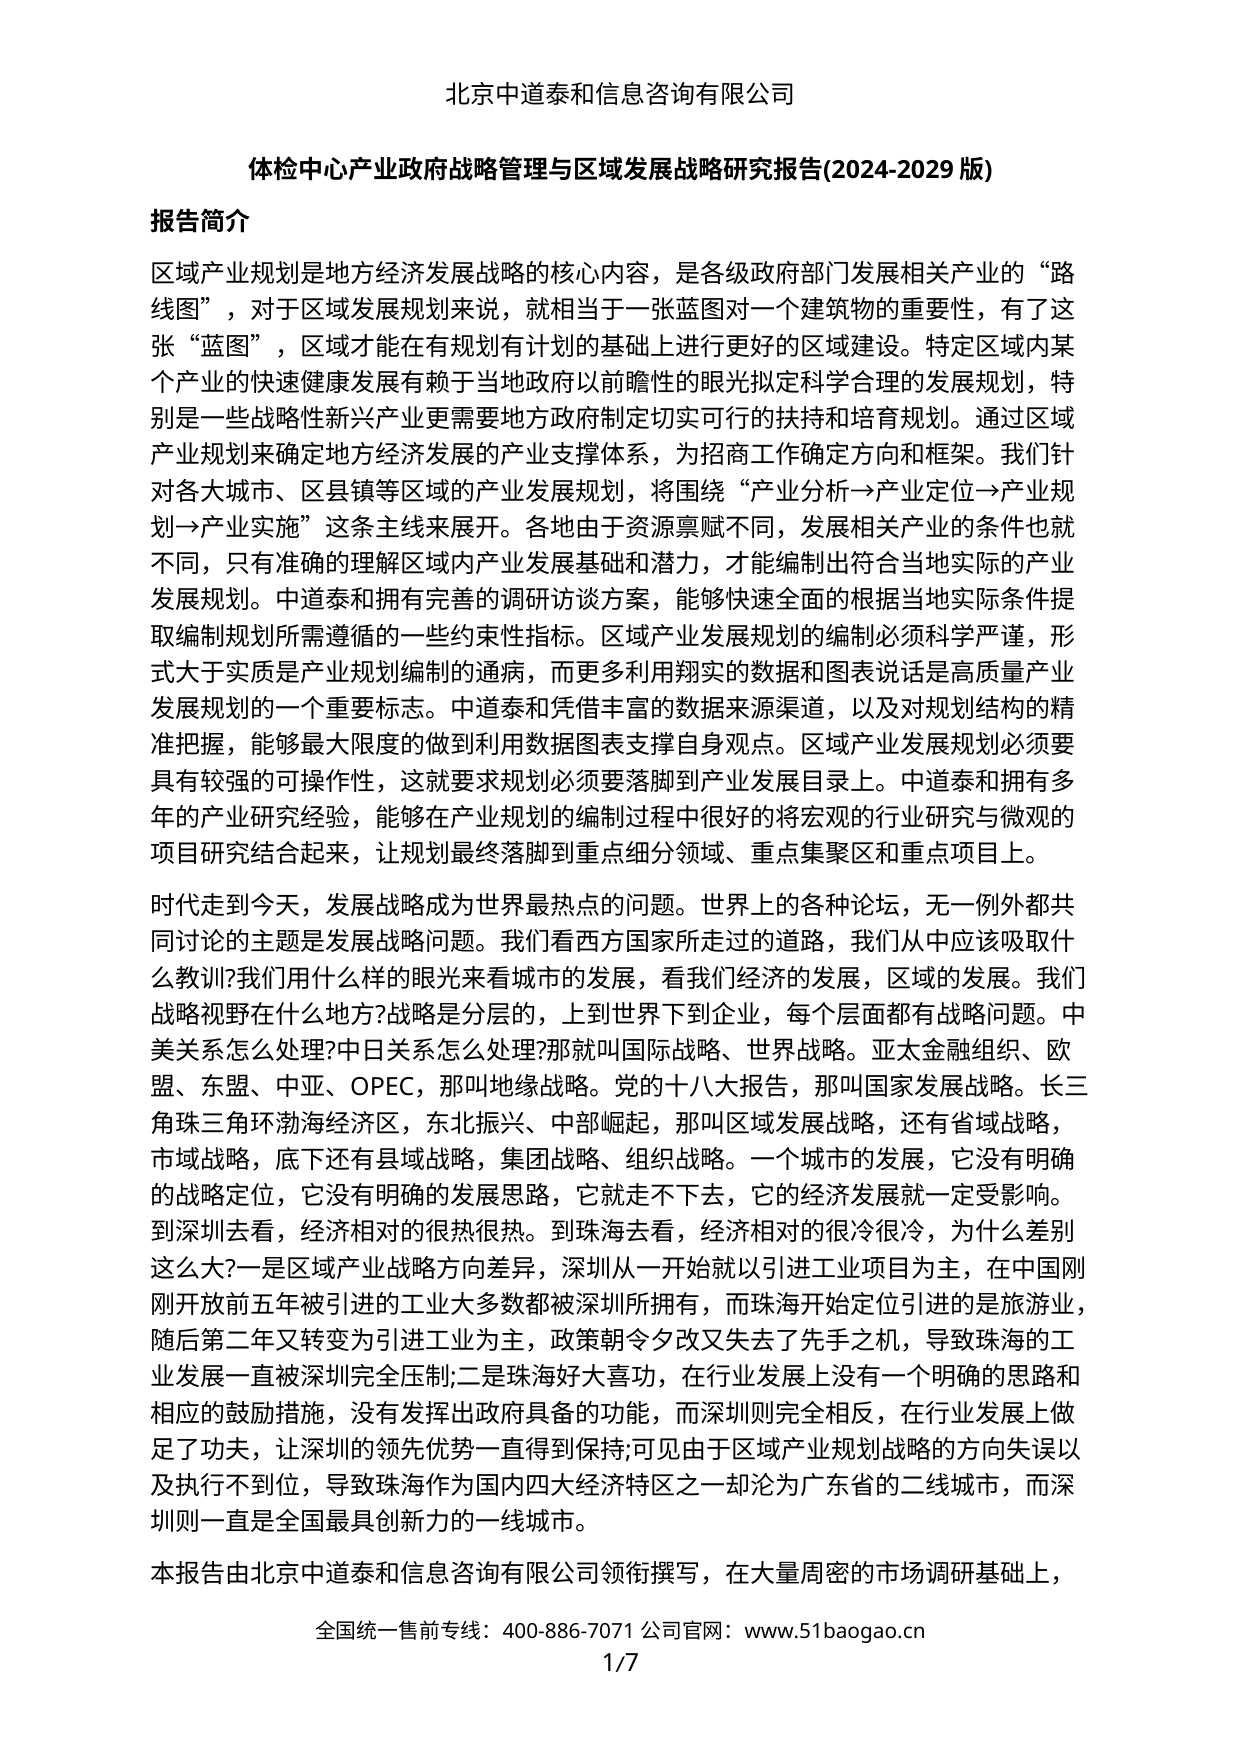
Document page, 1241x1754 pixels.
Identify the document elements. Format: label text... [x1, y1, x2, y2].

text 区域产业规划是地方经济发展战略的核心内容，是各级政府部门发展相关产业的“路线图”，对于区域发展规划来说，就相当于一张蓝图对一个建筑物的重要性，有了这张“蓝图”，区域才能在有规划有计划的基础上进行更好的区域建设。特定区域内某个产业的快速健康发展有赖于当地政府以前瞻性的眼光拟定科学合理的发展规划，特别是一些战略性新兴产业更需要地方政府制定切实可行的扶持和培育规划。通过区域产业规划来确定地方经济发展的产业支撑体系，为招商工作确定方向和框架。我们针对各大城市、区县镇等区域的产业发展规划，将围绕“产业分析→产业定位→产业规划→产业实施”这条主线来展开。各地由于资源禀赋不同，发展相关产业的条件也就不同，只有准确的理解区域内产业发展基础和潜力，才能编制出符合当地实际的产业发展规划。中道泰和拥有完善的调研访谈方案，能够快速全面的根据当地实际条件提取编制规划所需遵循的一些约束性指标。区域产业发展规划的编制必须科学严谨，形式大于实质是产业规划编制的通病，而更多利用翔实的数据和图表说话是高质量产业发展规划的一个重要标志。中道泰和凭借丰富的数据来源渠道，以及对规划结构的精准把握，能够最大限度的做到利用数据图表支撑自身观点。区域产业发展规划必须要具有较强的可操作性，这就要求规划必须要落脚到产业发展目录上。中道泰和拥有多年的产业研究经验，能够在产业规划的编制过程中很好的将宏观的行业研究与微观的项目研究结合起来，让规划最终落脚到重点细分领域、重点集聚区和重点项目上。 [150, 254, 1090, 870]
text 时代走到今天，发展战略成为世界最热点的问题。世界上的各种论坛，无一例外都共同讨论的主题是发展战略问题。我们看西方国家所走过的道路，我们从中应该吸取什么教训?我们用什么样的眼光来看城市的发展，看我们经济的发展，区域的发展。我们战略视野在什么地方?战略是分层的，上到世界下到企业，每个层面都有战略问题。中美关系怎么处理?中日关系怎么处理?那就叫国际战略、世界战略。亚太金融组织、欧盟、东盟、中亚、OPEC，那叫地缘战略。党的十八大报告，那叫国家发展战略。长三角珠三角环渤海经济区，东北振兴、中部崛起，那叫区域发展战略，还有省域战略，市域战略，底下还有县域战略，集团战略、组织战略。一个城市的发展，它没有明确的战略定位，它没有明确的发展思路，它就走不下去，它的经济发展就一定受影响。到深圳去看，经济相对的很热很热。到珠海去看，经济相对的很冷很冷，为什么差别这么大?一是区域产业战略方向差异，深圳从一开始就以引进工业项目为主，在中国刚刚开放前五年被引进的工业大多数都被深圳所拥有，而珠海开始定位引进的是旅游业，随后第二年又转变为引进工业为主，政策朝令夕改又失去了先手之机，导致珠海的工业发展一直被深圳完全压制;二是珠海好大喜功，在行业发展上没有一个明确的思路和相应的鼓励措施，没有发挥出政府具备的功能，而深圳则完全相反，在行业发展上做足了功夫，让深圳的领先优势一直得到保持;可见由于区域产业规划战略的方向失误以及执行不到位，导致珠海作为国内四大经济特区之一却沦为广东省的二线城市，而深圳则一直是全国最具创新力的一线城市。 [150, 886, 1090, 1538]
text 体检中心产业政府战略管理与区域发展战略研究报告(2024-2029版) [150, 150, 1090, 186]
text 报告简介 [150, 202, 1090, 238]
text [150, 1554, 1090, 1590]
